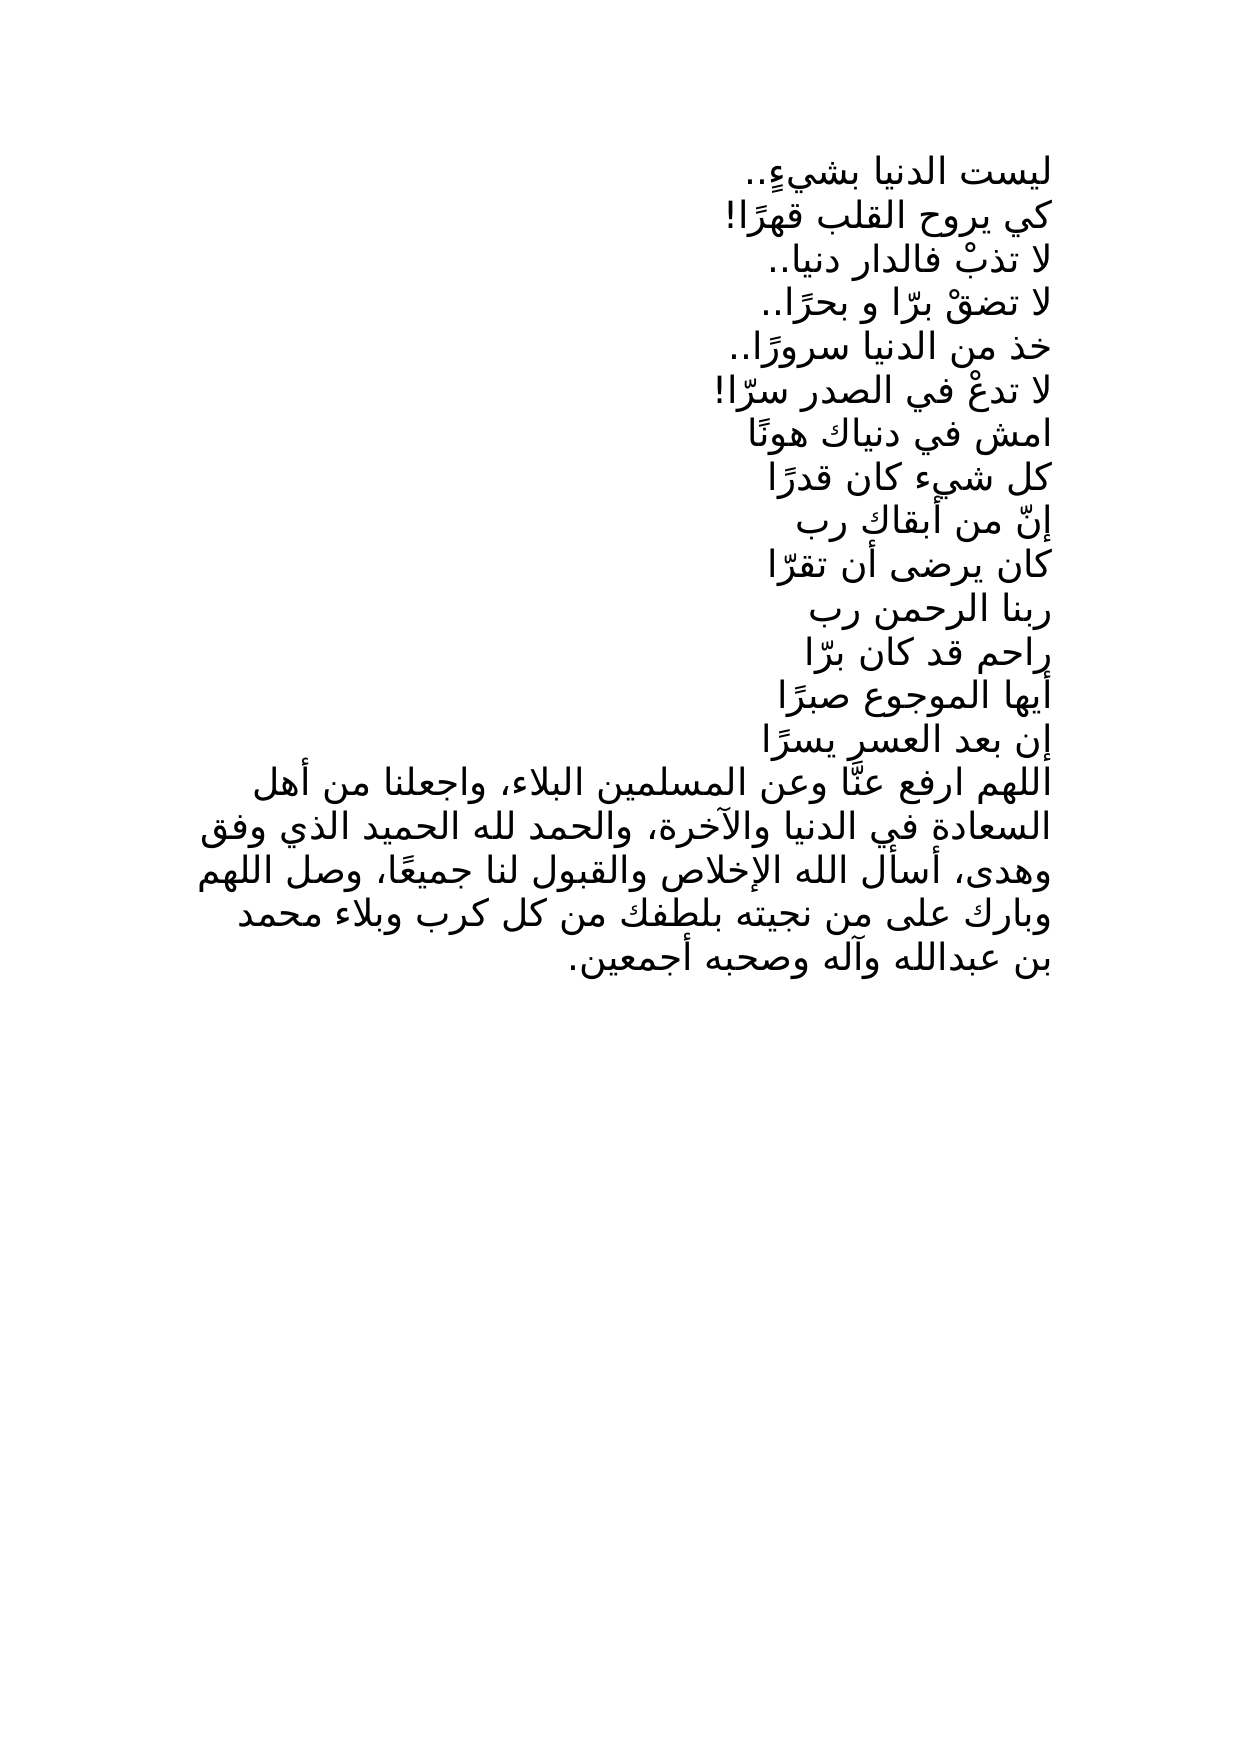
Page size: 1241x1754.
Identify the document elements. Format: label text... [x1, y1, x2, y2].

text ربنا الرحمن رب [187, 586, 1053, 630]
text إنّ من أبقاك رب [187, 499, 1053, 543]
text لا تذبْ فالدار دنيا.. [187, 237, 1053, 281]
text كي يروح القلب قهرًا! [187, 194, 1053, 237]
text أيها الموجوع صبرًا [187, 674, 1053, 717]
text اللهم ارفع عنَّا وعن المسلمين البلاء، واجعلنا من أهل السعادة في الدنيا والآخرة، والحمد لله الحميد الذي وفق وهدى، أسأل الله الإخلاص والقبول لنا جميعًا، وصل اللهم وبارك على من نجيته بلطفك من كل كرب وبلاء محمد بن عبدالله وآله وصحبه أجمعين. [187, 761, 1053, 979]
text راحم قد كان برّا [187, 630, 1053, 674]
text لا تدعْ في الصدر سرّا! [187, 368, 1053, 412]
text لا تضقْ برّا و بحرًا.. [187, 281, 1053, 324]
text إن بعد العسر يسرًا [187, 717, 1053, 761]
text كل شيء كان قدرًا [187, 456, 1053, 499]
text كان يرضى أن تقرّا [187, 543, 1053, 586]
text خذ من الدنيا سرورًا.. [187, 324, 1053, 368]
text امش في دنياك هونًا [187, 412, 1053, 456]
text ليست الدنيا بشيءٍ.. [187, 150, 1053, 194]
